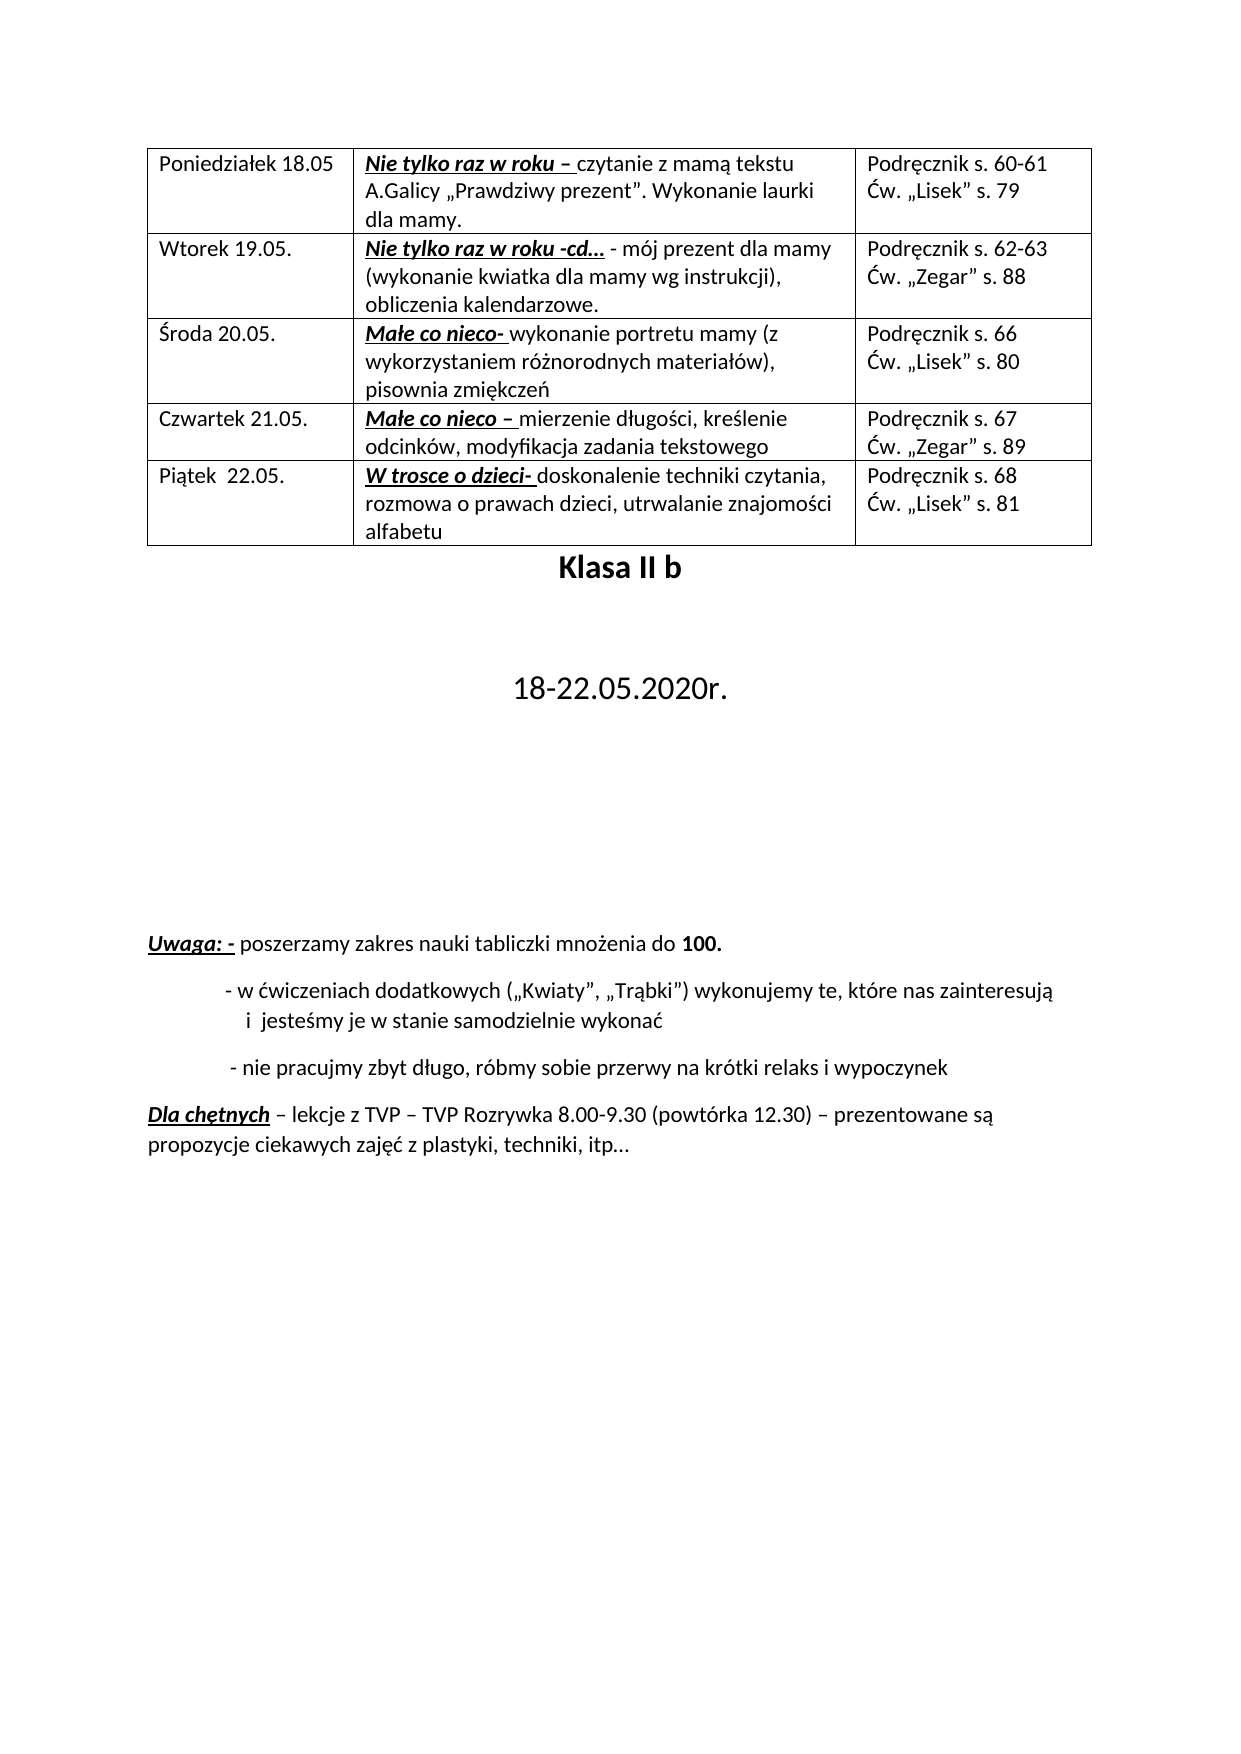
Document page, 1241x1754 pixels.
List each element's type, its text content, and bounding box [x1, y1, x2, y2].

table_cell Środa 20.05. [148, 319, 353, 403]
table_cell Piątek 22.05. [148, 461, 353, 545]
text 18-22.05.2020r. [148, 667, 1093, 708]
table_cell Małe co nieco – mierzenie długości, kreślenie odcinków, modyfikacja zadania tekstowego [354, 404, 855, 460]
table_cell Czwartek 21.05. [148, 404, 353, 460]
table_cell Małe co nieco- wykonanie portretu mamy (z wykorzystaniem różnorodnych materiałów), pisownia zmiękczeń [354, 319, 855, 403]
table_cell Wtorek 19.05. [148, 234, 353, 318]
table_header Podręcznik s. 60-61 Ćw. „Lisek” s. 79 [856, 149, 1091, 233]
table_cell Nie tylko raz w roku -cd… - mój prezent dla mamy (wykonanie kwiatka dla mamy wg instrukcji), obliczenia kalendarzowe. [354, 234, 855, 318]
table_cell W trosce o dzieci- doskonalenie techniki czytania, rozmowa o prawach dzieci, utrwalanie znajomości alfabetu [354, 461, 855, 545]
text Klasa II b [148, 546, 1093, 587]
text - w ćwiczeniach dodatkowych („Kwiaty”, „Trąbki”) wykonujemy te, które nas zainteresują i jesteśmy je w stanie samodzielnie wykonać [148, 976, 1093, 1034]
table_header Poniedziałek 18.05 [148, 149, 353, 233]
table_cell Podręcznik s. 62-63 Ćw. „Zegar” s. 88 [856, 234, 1091, 318]
text Dla chętnych – lekcje z TVP – TVP Rozrywka 8.00-9.30 (powtórka 12.30) – prezentowane są propozycje ciekawych zajęć z plastyki, techniki, itp… [148, 1100, 1093, 1158]
text Uwaga: - poszerzamy zakres nauki tabliczki mnożenia do 100. [148, 929, 1093, 957]
text - nie pracujmy zbyt długo, róbmy sobie przerwy na krótki relaks i wypoczynek [148, 1053, 1093, 1081]
table_cell Podręcznik s. 68 Ćw. „Lisek” s. 81 [856, 461, 1091, 545]
table_cell Podręcznik s. 67 Ćw. „Zegar” s. 89 [856, 404, 1091, 460]
table_cell Podręcznik s. 66 Ćw. „Lisek” s. 80 [856, 319, 1091, 403]
table_header Nie tylko raz w roku – czytanie z mamą tekstu A.Galicy „Prawdziwy prezent”. Wykonanie laurki dla mamy. [354, 149, 855, 233]
